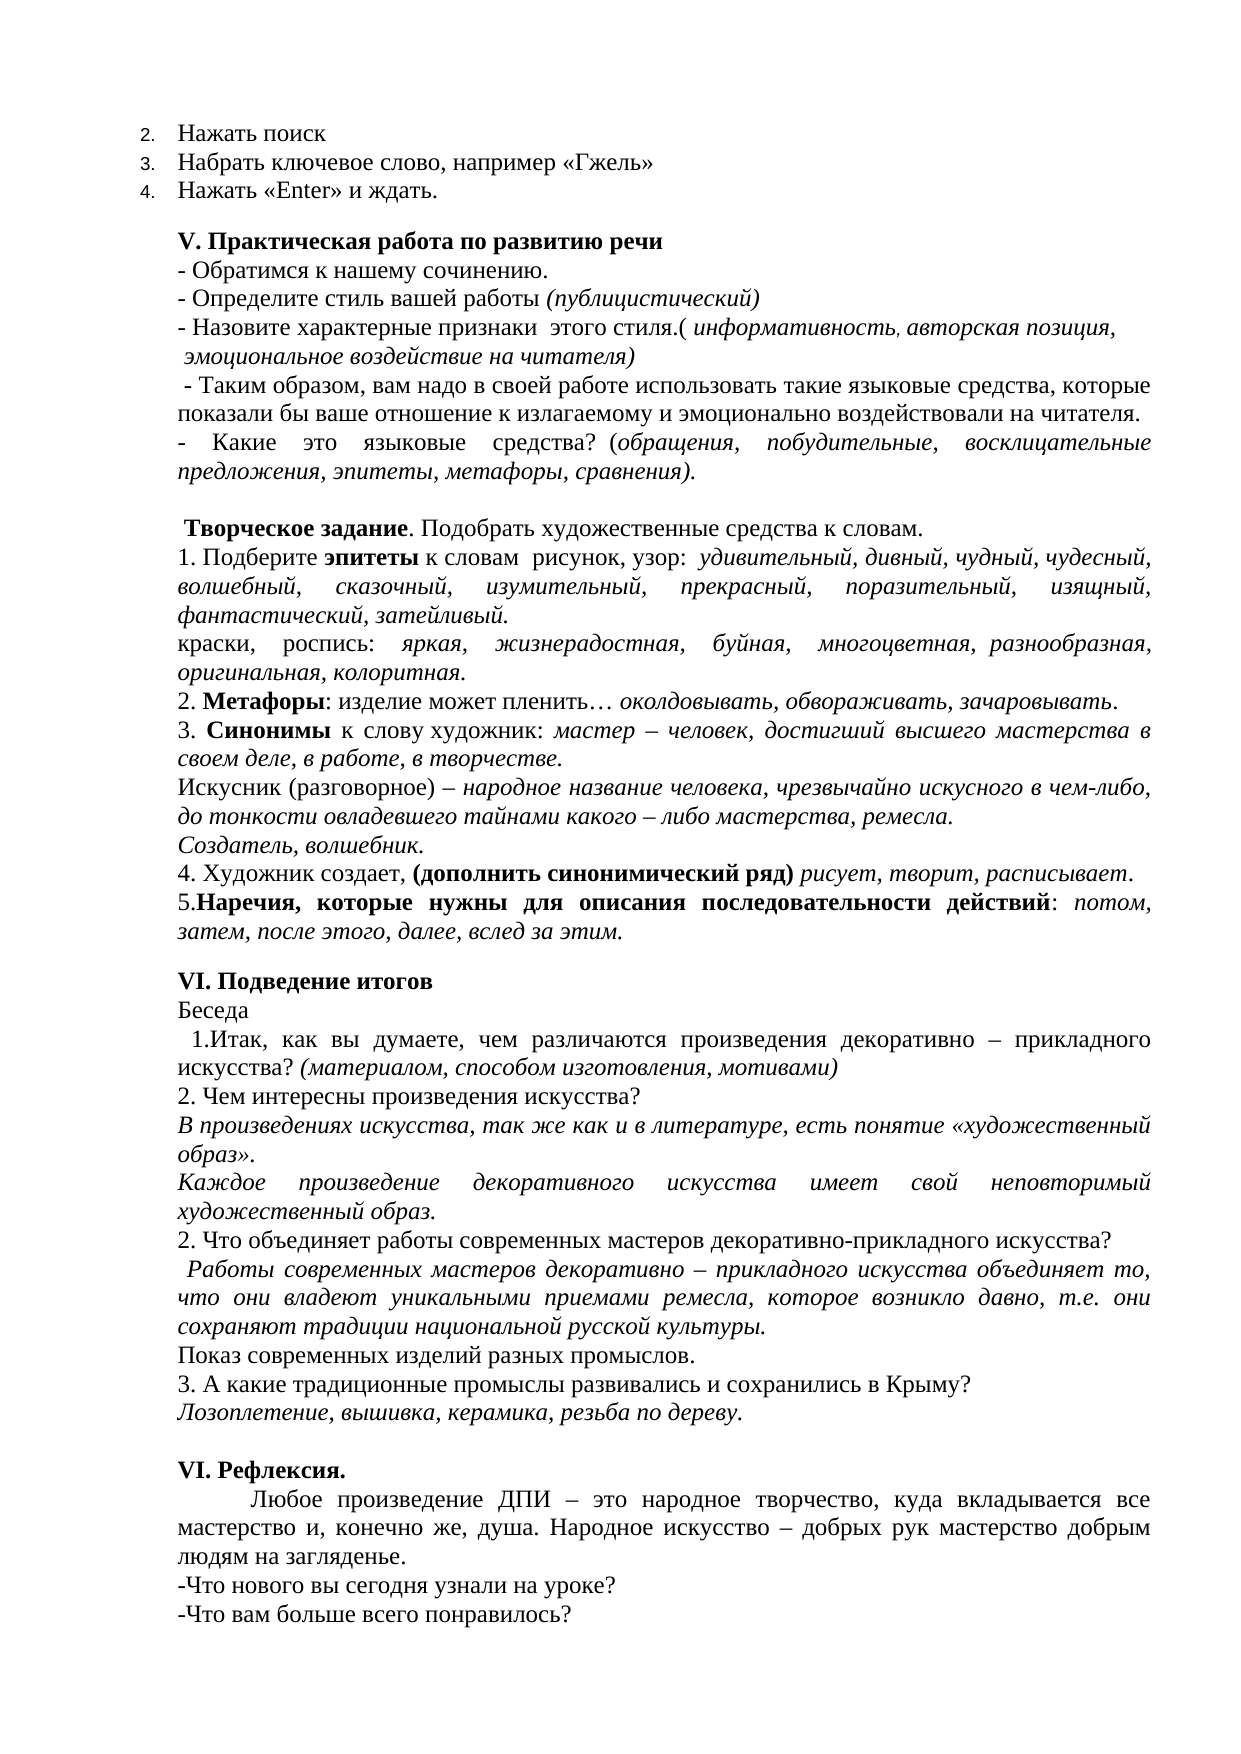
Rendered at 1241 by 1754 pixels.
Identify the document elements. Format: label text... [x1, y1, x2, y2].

text - Обратимся к нашему сочинению. [177, 255, 1152, 283]
text 3. А какие традиционные промыслы развивались и сохранились в Крыму? [177, 1369, 1152, 1397]
text Творческое задание. Подобрать художественные средства к словам. [177, 513, 1152, 542]
text 2. Чем интересны произведения искусства? [177, 1081, 1152, 1110]
text VI. Подведение итогов [177, 966, 1152, 995]
text Любое произведение ДПИ – это народное творчество, куда вкладывается все мастерство и, конечно же, душа. Народное искусство – добрых рук мастерство добрым людям на загляденье. [177, 1484, 1152, 1570]
text -Что вам больше всего понравилось? [177, 1599, 1152, 1627]
list Нажать поиск [140, 118, 1152, 147]
text 1.Итак, как вы думаете, чем различаются произведения декоративно – прикладного искусства? (материалом, способом изготовления, мотивами) [177, 1024, 1152, 1081]
text 5.Наречия, которые нужны для описания последовательности действий: потом, затем, после этого, далее, вслед за этим. [177, 887, 1152, 945]
text 2. Что объединяет работы современных мастеров декоративно-прикладного искусства? [177, 1225, 1152, 1254]
text Искусник (разговорное) – народное название человека, чрезвычайно искусного в чем-либо, до тонкости овладевшего тайнами какого – либо мастерства, ремесла. [177, 772, 1152, 830]
text 4. Художник создает, (дополнить синонимический ряд) рисует, творит, расписывает. [177, 858, 1152, 887]
text 3. Синонимы к слову художник: мастер – человек, достигший высшего мастерства в своем деле, в работе, в творчестве. [177, 715, 1152, 772]
text - Какие это языковые средства? (обращения, побудительные, восклицательные предложения, эпитеты, метафоры, сравнения). [177, 427, 1152, 485]
list Нажать «Enter» и ждать. [140, 176, 1152, 204]
text -Что нового вы сегодня узнали на уроке? [177, 1570, 1152, 1599]
text - Назовите характерные признаки этого стиля.( информативность, авторская позиция, [177, 312, 1152, 341]
text Лозоплетение, вышивка, керамика, резьба по дереву. [177, 1397, 1152, 1426]
text эмоциональное воздействие на читателя) [177, 341, 1152, 370]
text VI. Рефлексия. [177, 1455, 1152, 1484]
text Показ современных изделий разных промыслов. [177, 1340, 1152, 1369]
text краски, роспись: яркая, жизнерадостная, буйная, многоцветная, разнообразная, оригинальная, колоритная. [177, 628, 1152, 686]
text В произведениях искусства, так же как и в литературе, есть понятие «художественный образ». [177, 1110, 1152, 1167]
text Каждое произведение декоративного искусства имеет свой неповторимый художественный образ. [177, 1167, 1152, 1225]
text 1. Подберите эпитеты к словам рисунок, узор: удивительный, дивный, чудный, чудесный, волшебный, сказочный, изумительный, прекрасный, поразительный, изящный, фантастический, затейливый. [177, 542, 1152, 628]
text Беседа [177, 995, 1152, 1024]
text 2. Метафоры: изделие может пленить… околдовывать, обвораживать, зачаровывать. [177, 686, 1152, 715]
text Создатель, волшебник. [177, 830, 1152, 858]
text - Определите стиль вашей работы (публицистический) [177, 283, 1152, 312]
list Набрать ключевое слово, например «Гжель» [140, 147, 1152, 176]
text V. Практическая работа по развитию речи [177, 226, 1152, 255]
text Работы современных мастеров декоративно – прикладного искусства объединяет то, что они владеют уникальными приемами ремесла, которое возникло давно, т.е. они сохраняют традиции национальной русской культуры. [177, 1254, 1152, 1340]
text - Таким образом, вам надо в своей работе использовать такие языковые средства, которые показали бы ваше отношение к излагаемому и эмоционально воздействовали на читателя. [177, 370, 1152, 427]
